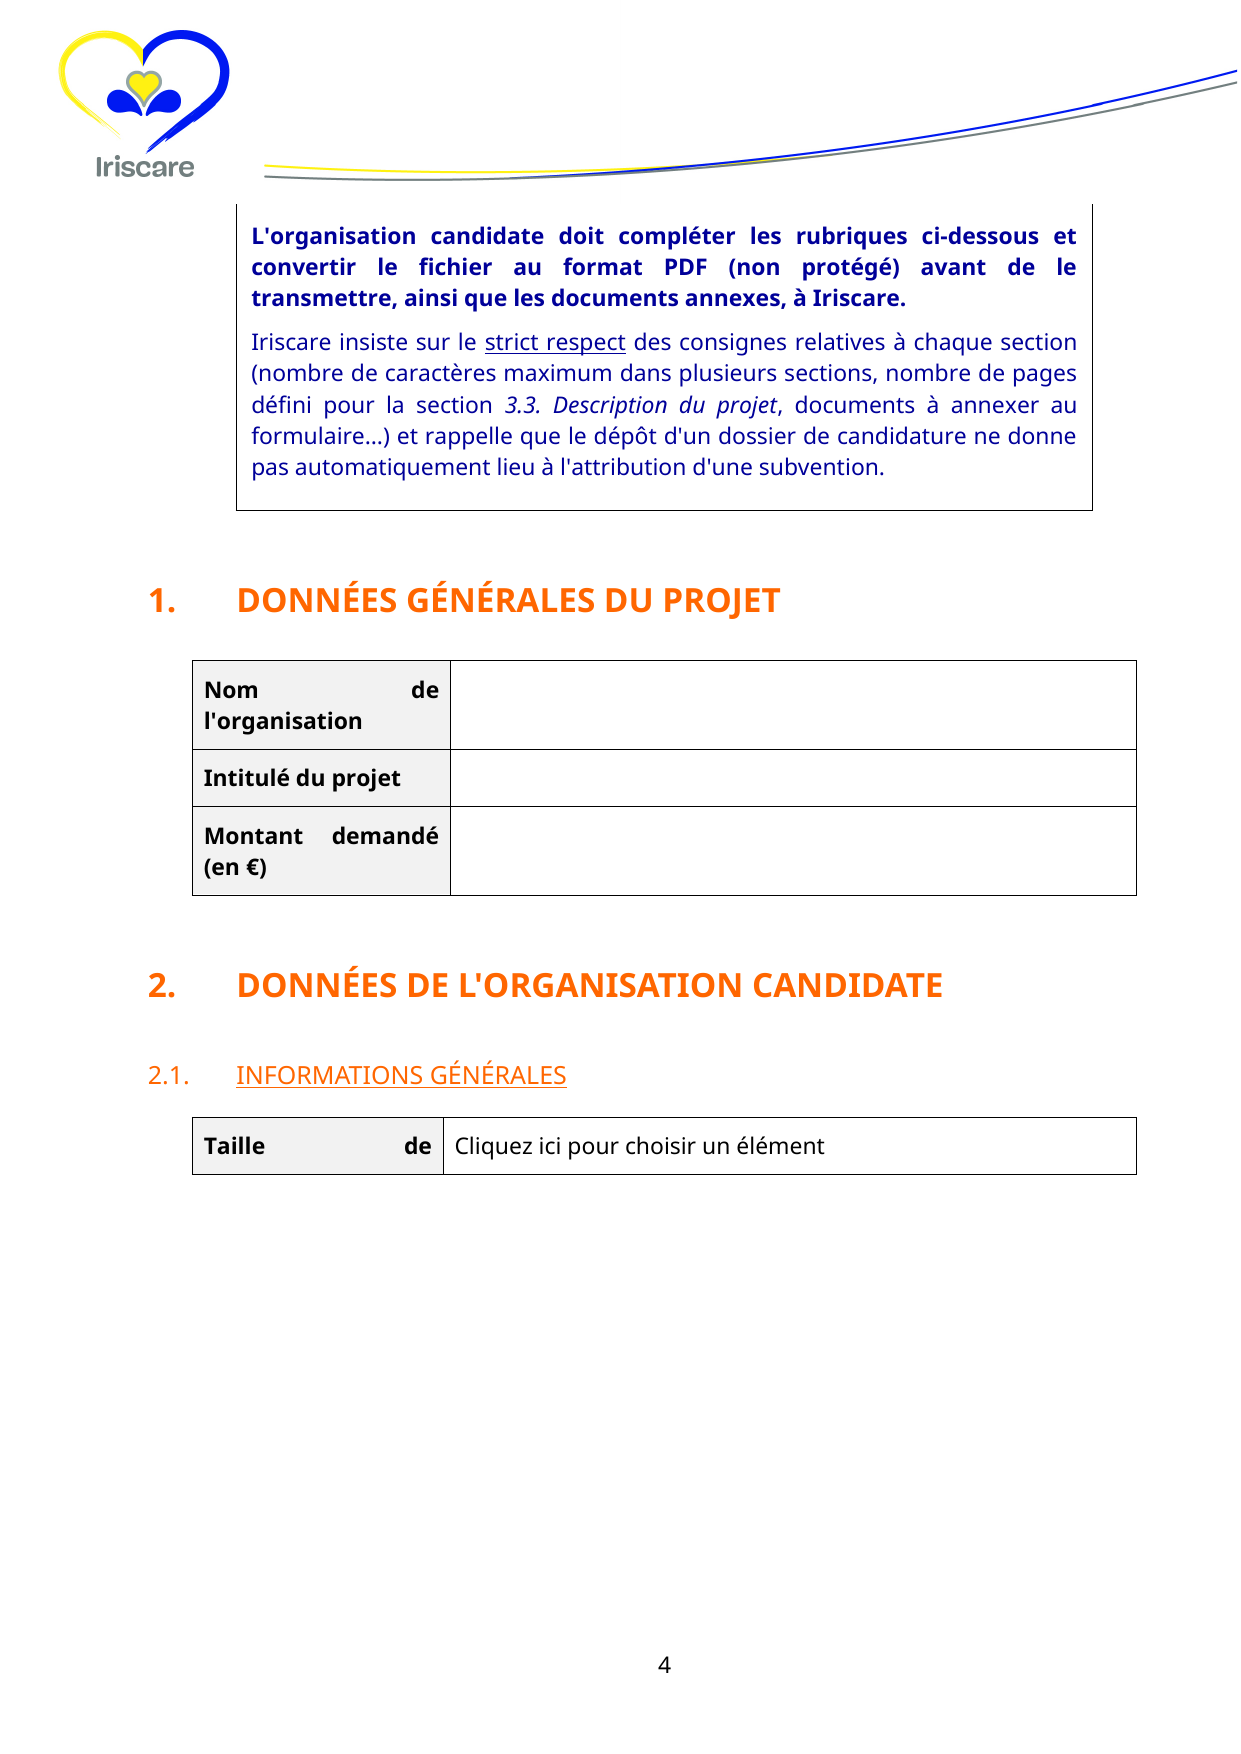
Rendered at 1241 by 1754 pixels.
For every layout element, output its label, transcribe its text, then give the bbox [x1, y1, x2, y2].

list Données générales du projet [148, 577, 1092, 623]
table_header L'organisation candidate doit compléter les rubriques ci-dessous et convertir le fichier au format PDF (non protégé) avant de le transmettre, ainsi que les documents annexes, à Iriscare. Iriscare insiste sur le strict respect des consignes relatives à chaque section (nombre de caractères maximum dans plusieurs sections, nombre de pages défini pour la section 3.3. Description du projet, documents à annexer au formulaire…) et rappelle que le dépôt d'un dossier de candidature ne donne pas automatiquement lieu à l'attribution d'une subvention. [237, 204, 1092, 509]
table_cell [451, 807, 1136, 894]
table_header Taille de l’organisation [193, 1118, 443, 1174]
table_cell [451, 750, 1136, 806]
picture [0, 0, 1236, 204]
list Informations générales [148, 1058, 1092, 1092]
table_cell Intitulé du projet [193, 750, 450, 806]
table_header Nom de l'organisation [193, 661, 450, 749]
list Données de l'organisation candidate [148, 962, 1092, 1008]
table_cell Montant demandé (en €) [193, 807, 450, 894]
table_header [451, 661, 1136, 749]
